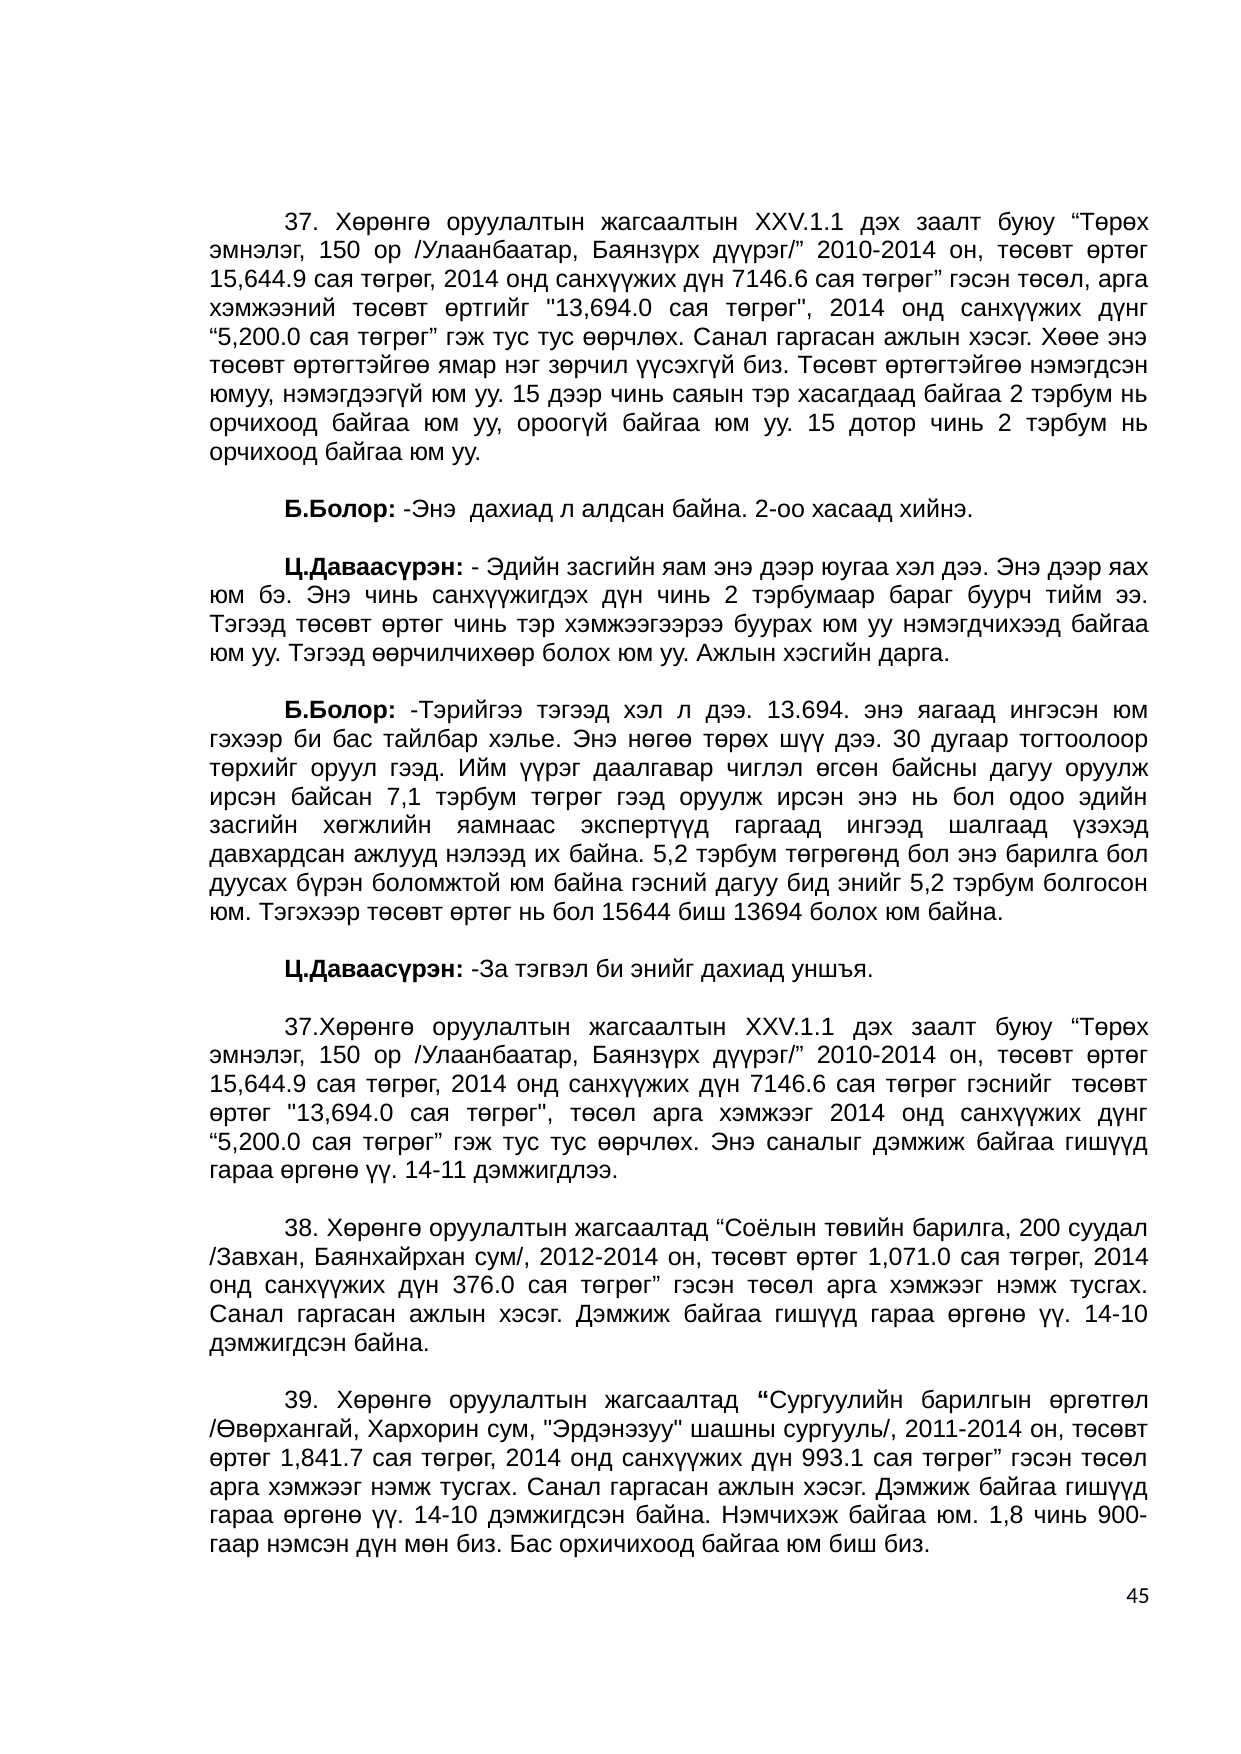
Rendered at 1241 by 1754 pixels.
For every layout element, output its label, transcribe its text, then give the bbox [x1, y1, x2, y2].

text Б.Болор: -Энэ дахиад л алдсан байна. 2-оо хасаад хийнэ. [209, 494, 1149, 523]
text 38. Хөрөнгө оруулалтын жагсаалтад “Соёлын төвийн барилга, 200 суудал /Завхан, Баянхайрхан сум/, 2012-2014 он, төсөвт өртөг 1,071.0 сая төгрөг, 2014 онд санхүүжих дүн 376.0 сая төгрөг” гэсэн төсөл арга хэмжээг нэмж тусгах. Санал гаргасан ажлын хэсэг. Дэмжиж байгаа гишүүд гараа өргөнө үү. 14-10 дэмжигдсэн байна. [209, 1213, 1149, 1357]
text 37. Хөрөнгө оруулалтын жагсаалтын XXV.1.1 дэх заалт буюу “Төрөх эмнэлэг, 150 ор /Улаанбаатар, Баянзүрх дүүрэг/” 2010-2014 он, төсөвт өртөг 15,644.9 сая төгрөг, 2014 онд санхүүжих дүн 7146.6 сая төгрөг” гэсэн төсөл, арга хэмжээний төсөвт өртгийг "13,694.0 сая төгрөг", 2014 онд санхүүжих дүнг “5,200.0 сая төгрөг” гэж тус тус өөрчлөх. Санал гаргасан ажлын хэсэг. Хөөе энэ төсөвт өртөгтэйгөө ямар нэг зөрчил үүсэхгүй биз. Төсөвт өртөгтэйгөө нэмэгдсэн юмуу, нэмэгдээгүй юм уу. 15 дээр чинь саяын тэр хасагдаад байгаа 2 тэрбум нь орчихоод байгаа юм уу, ороогүй байгаа юм уу. 15 дотор чинь 2 тэрбум нь орчихоод байгаа юм уу. [209, 207, 1149, 466]
text Ц.Даваасүрэн: - Эдийн засгийн яам энэ дээр юугаа хэл дээ. Энэ дээр яах юм бэ. Энэ чинь санхүүжигдэх дүн чинь 2 тэрбумаар бараг буурч тийм ээ. Тэгээд төсөвт өртөг чинь тэр хэмжээгээрээ буурах юм уу нэмэгдчихээд байгаа юм уу. Тэгээд өөрчилчихөөр болох юм уу. Ажлын хэсгийн дарга. [209, 552, 1149, 667]
text 37.Хөрөнгө оруулалтын жагсаалтын XXV.1.1 дэх заалт буюу “Төрөх эмнэлэг, 150 ор /Улаанбаатар, Баянзүрх дүүрэг/” 2010-2014 он, төсөвт өртөг 15,644.9 сая төгрөг, 2014 онд санхүүжих дүн 7146.6 сая төгрөг гэснийг төсөвт өртөг "13,694.0 сая төгрөг", төсөл арга хэмжээг 2014 онд санхүүжих дүнг “5,200.0 сая төгрөг” гэж тус тус өөрчлөх. Энэ саналыг дэмжиж байгаа гишүүд гараа өргөнө үү. 14-11 дэмжигдлээ. [209, 1012, 1149, 1184]
text Ц.Даваасүрэн: -За тэгвэл би энийг дахиад уншъя. [209, 954, 1149, 983]
text Б.Болор: -Тэрийгээ тэгээд хэл л дээ. 13.694. энэ яагаад ингэсэн юм гэхээр би бас тайлбар хэлье. Энэ нөгөө төрөх шүү дээ. 30 дугаар тогтоолоор төрхийг оруул гээд. Ийм үүрэг даалгавар чиглэл өгсөн байсны дагуу оруулж ирсэн байсан 7,1 тэрбум төгрөг гээд оруулж ирсэн энэ нь бол одоо эдийн засгийн хөгжлийн яамнаас экспертүүд гаргаад ингээд шалгаад үзэхэд давхардсан ажлууд нэлээд их байна. 5,2 тэрбум төгрөгөнд бол энэ барилга бол дуусах бүрэн боломжтой юм байна гэсний дагуу бид энийг 5,2 тэрбум болгосон юм. Тэгэхээр төсөвт өртөг нь бол 15644 биш 13694 болох юм байна. [209, 696, 1149, 926]
text 39. Хөрөнгө оруулалтын жагсаалтад “Сургуулийн барилгын өргөтгөл /Өвөрхангай, Хархорин сум, "Эрдэнэзуу" шашны сургууль/, 2011-2014 он, төсөвт өртөг 1,841.7 сая төгрөг, 2014 онд санхүүжих дүн 993.1 сая төгрөг” гэсэн төсөл арга хэмжээг нэмж тусгах. Санал гаргасан ажлын хэсэг. Дэмжиж байгаа гишүүд гараа өргөнө үү. 14-10 дэмжигдсэн байна. Нэмчихэж байгаа юм. 1,8 чинь 900-гаар нэмсэн дүн мөн биз. Бас орхичихоод байгаа юм биш биз. [209, 1386, 1149, 1558]
